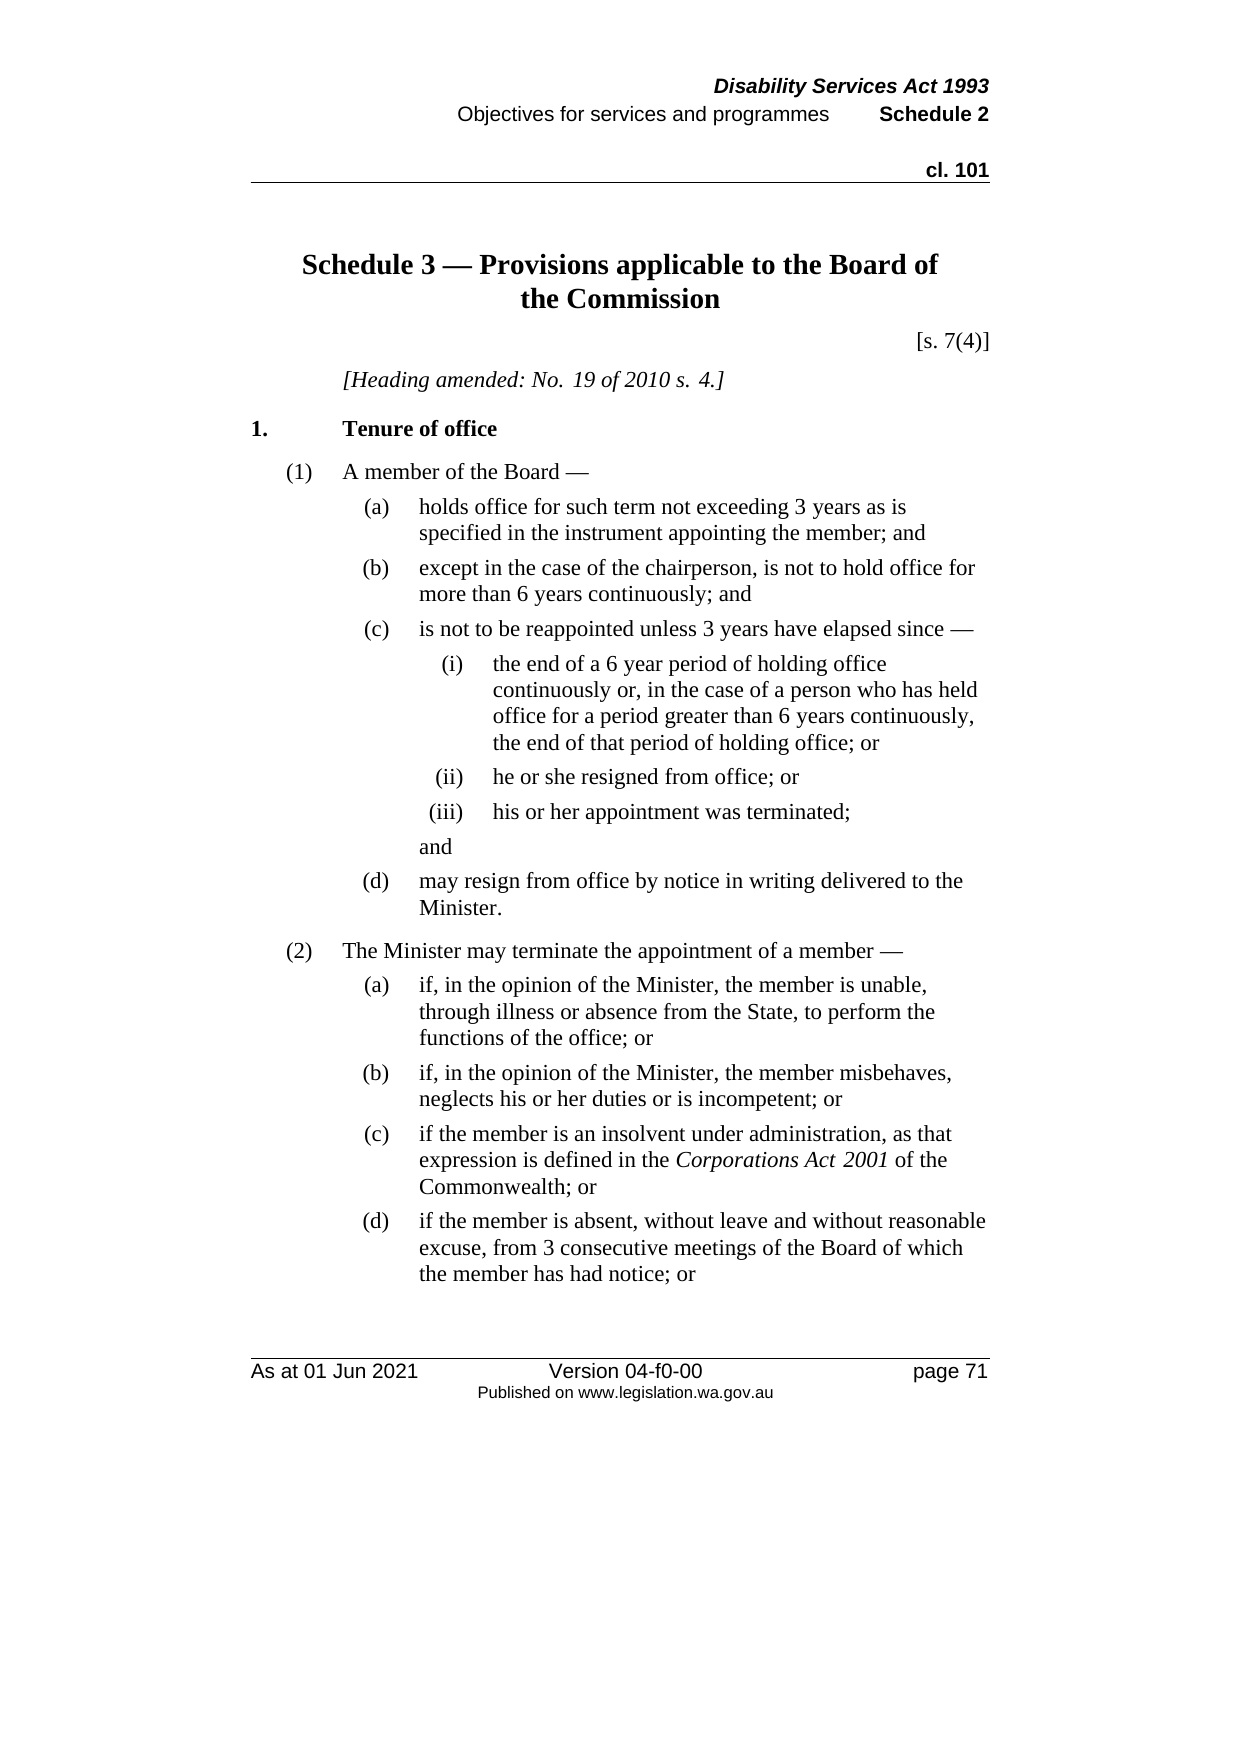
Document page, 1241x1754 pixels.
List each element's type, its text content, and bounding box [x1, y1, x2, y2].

text (c) is not to be reappointed unless 3 years have elapsed since — [251, 615, 990, 641]
text (ii) he or she resigned from office; or [251, 763, 990, 790]
text (b) except in the case of the chairperson, is not to hold office for more than 6 years continuously; and [251, 554, 990, 607]
text [s. 7(4)] [251, 327, 990, 353]
text (iii) his or her appointment was terminated; [251, 798, 990, 824]
text (a) if, in the opinion of the Minister, the member is unable, through illness or absence from the State, to perform the functions of the office; or [251, 972, 990, 1051]
text and [251, 833, 990, 859]
text (d) if the member is absent, without leave and without reasonable excuse, from 3 consecutive meetings of the Board of which the member has had notice; or [251, 1207, 990, 1286]
subtitle Schedule 3 — Provisions applicable to the Board of the Commission [251, 247, 990, 314]
subtitle [Heading amended: No. 19 of 2010 s. 4.] [251, 366, 990, 392]
text (b) if, in the opinion of the Minister, the member misbehaves, neglects his or her duties or is incompetent; or [251, 1059, 990, 1112]
text (a) holds office for such term not exceeding 3 years as is specified in the instrument appointing the member; and [251, 493, 990, 546]
subtitle 1. Tenure of office [251, 415, 990, 442]
text (i) the end of a 6 year period of holding office continuously or, in the case of a person who has held office for a period greater than 6 years continuously, the end of that period of holding office; or [251, 650, 990, 755]
text (c) if the member is an insolvent under administration, as that expression is defined in the Corporations Act 2001 of the Commonwealth; or [251, 1120, 990, 1199]
text (d) may resign from office by notice in writing delivered to the Minister. [251, 867, 990, 920]
text (2) The Minister may terminate the appointment of a member — [251, 937, 990, 963]
text (1) A member of the Board — [251, 458, 990, 484]
